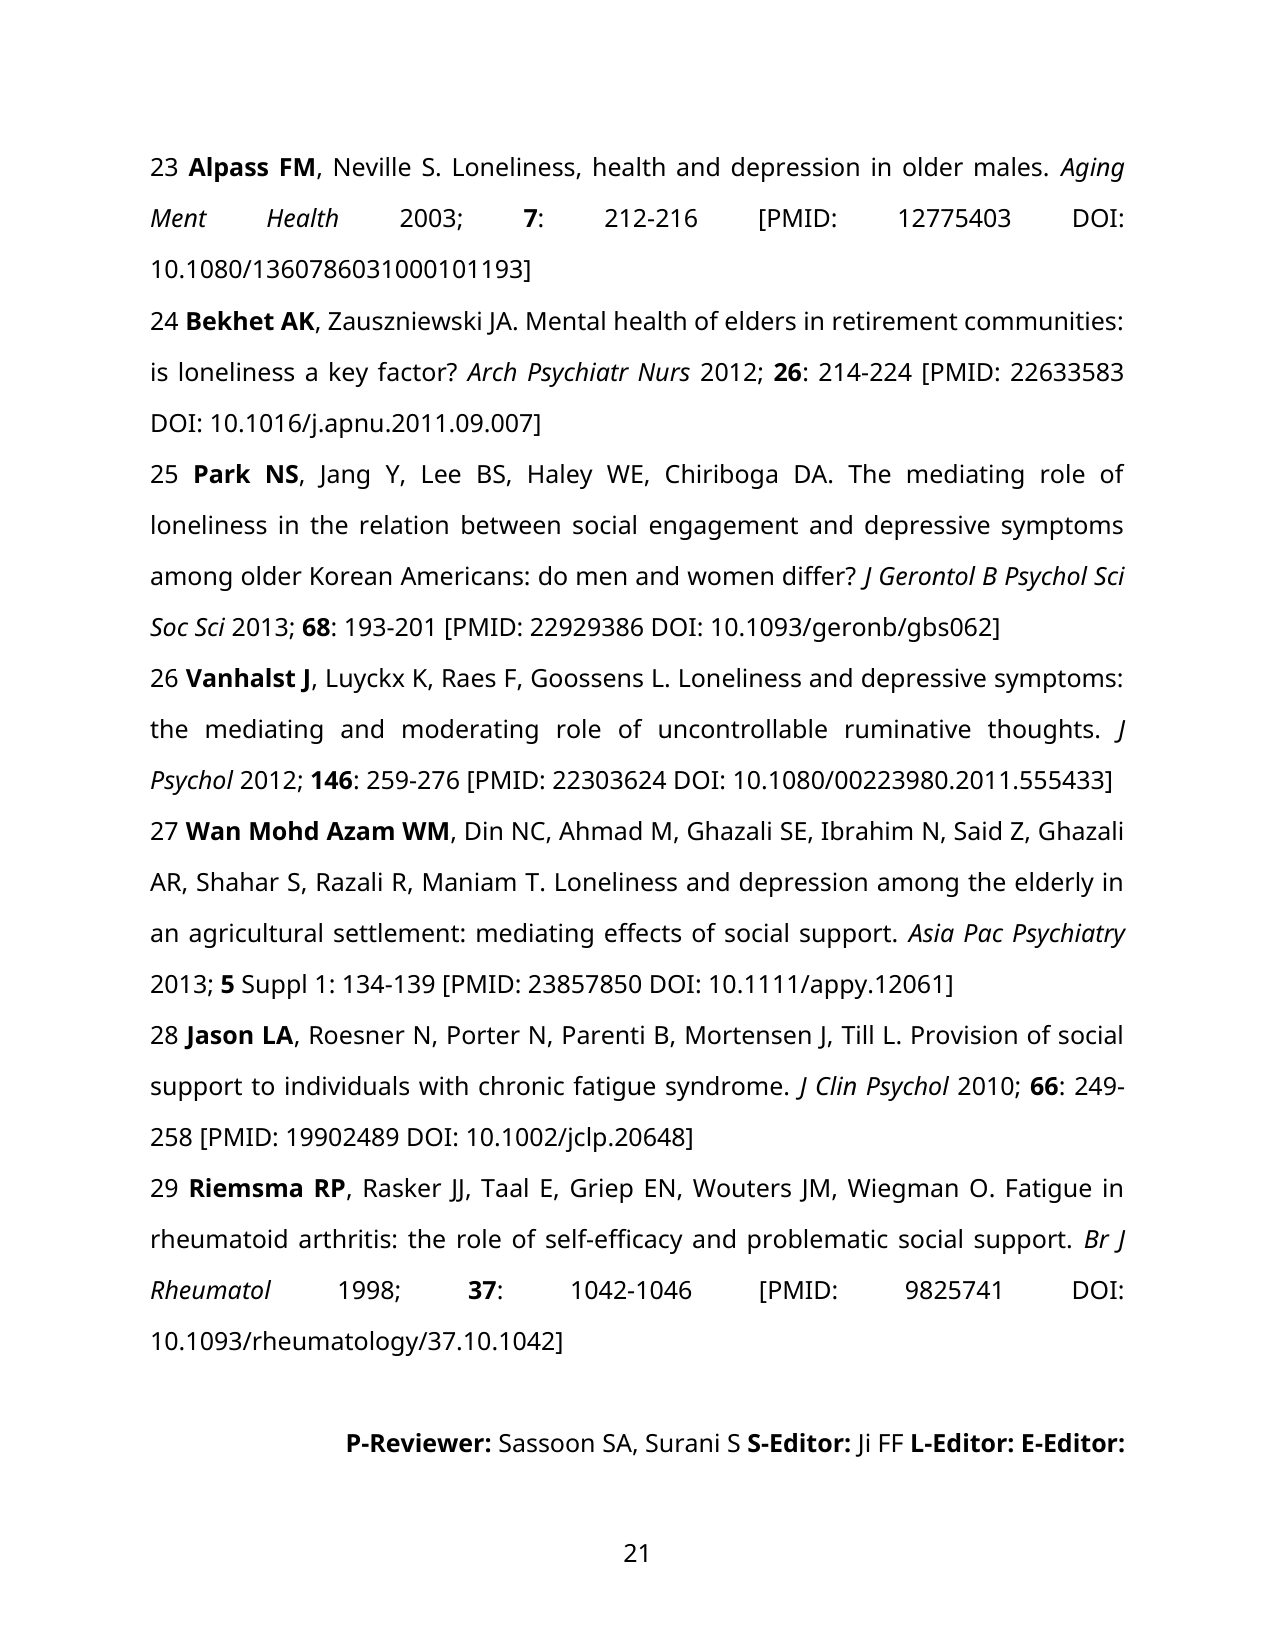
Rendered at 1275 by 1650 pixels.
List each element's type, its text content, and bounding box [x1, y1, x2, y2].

text 25 Park NS, Jang Y, Lee BS, Haley WE, Chiriboga DA. The mediating role of loneliness in the relation between social engagement and depressive symptoms among older Korean Americans: do men and women differ? J Gerontol B Psychol Sci Soc Sci 2013; 68: 193-201 [PMID: 22929386 DOI: 10.1093/geronb/gbs062] [150, 456, 1125, 643]
text 28 Jason LA, Roesner N, Porter N, Parenti B, Mortensen J, Till L. Provision of social support to individuals with chronic fatigue syndrome. J Clin Psychol 2010; 66: 249-258 [PMID: 19902489 DOI: 10.1002/jclp.20648] [150, 1018, 1125, 1154]
text 29 Riemsma RP, Rasker JJ, Taal E, Griep EN, Wouters JM, Wiegman O. Fatigue in rheumatoid arthritis: the role of self-efficacy and problematic social support. Br J Rheumatol 1998; 37: 1042-1046 [PMID: 9825741 DOI: 10.1093/rheumatology/37.10.1042] [150, 1171, 1125, 1358]
text P-Reviewer: Sassoon SA, Surani S S-Editor: Ji FF L-Editor: E-Editor: [150, 1426, 1125, 1460]
text 26 Vanhalst J, Luyckx K, Raes F, Goossens L. Loneliness and depressive symptoms: the mediating and moderating role of uncontrollable ruminative thoughts. J Psychol 2012; 146: 259-276 [PMID: 22303624 DOI: 10.1080/00223980.2011.555433] [150, 660, 1125, 797]
text 24 Bekhet AK, Zauszniewski JA. Mental health of elders in retirement communities: is loneliness a key factor? Arch Psychiatr Nurs 2012; 26: 214-224 [PMID: 22633583 DOI: 10.1016/j.apnu.2011.09.007] [150, 303, 1125, 439]
text 23 Alpass FM, Neville S. Loneliness, health and depression in older males. Aging Ment Health 2003; 7: 212-216 [PMID: 12775403 DOI: 10.1080/1360786031000101193] [150, 150, 1125, 286]
text 27 Wan Mohd Azam WM, Din NC, Ahmad M, Ghazali SE, Ibrahim N, Said Z, Ghazali AR, Shahar S, Razali R, Maniam T. Loneliness and depression among the elderly in an agricultural settlement: mediating effects of social support. Asia Pac Psychiatry 2013; 5 Suppl 1: 134-139 [PMID: 23857850 DOI: 10.1111/appy.12061] [150, 813, 1125, 1001]
